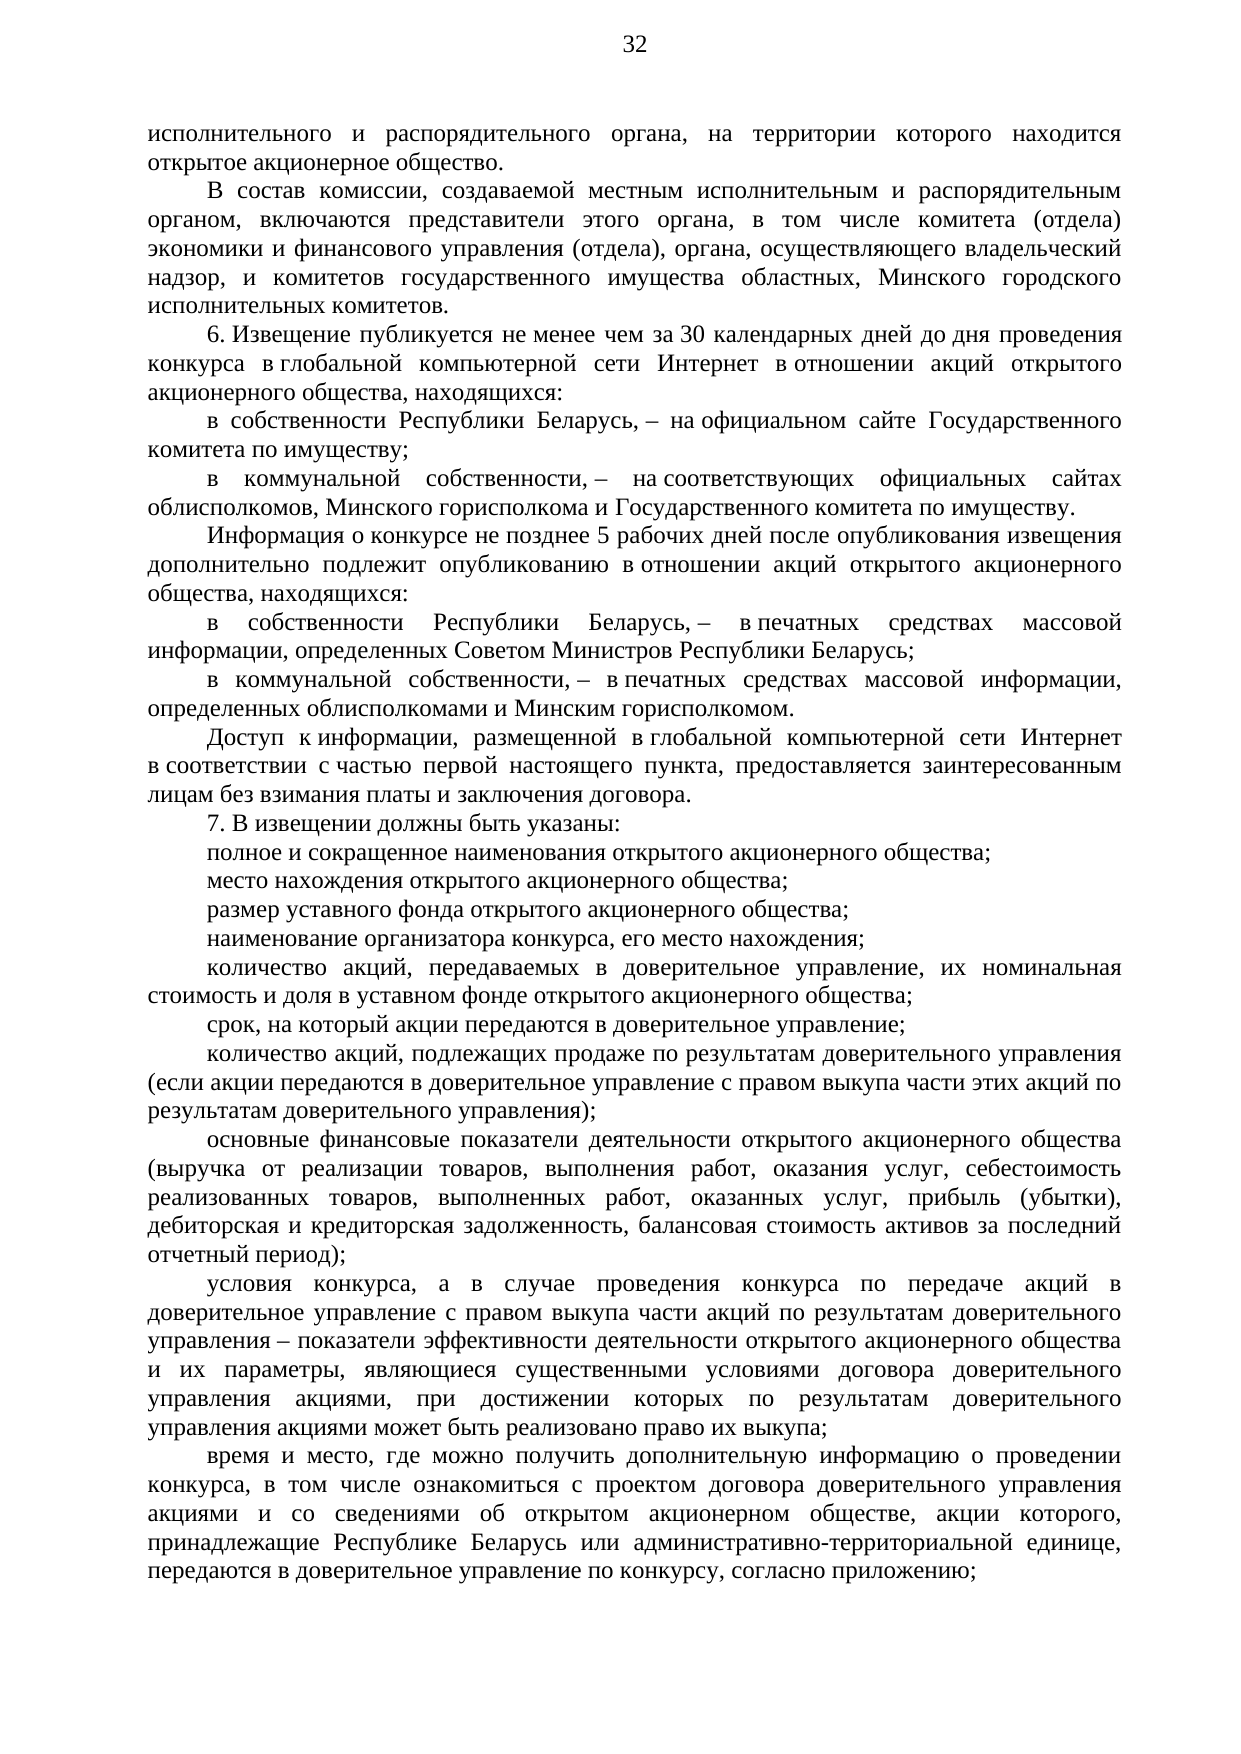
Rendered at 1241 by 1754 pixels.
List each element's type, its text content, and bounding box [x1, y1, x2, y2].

text полное и сокращенное наименования открытого акционерного общества; [147, 837, 1122, 866]
text срок, на который акции передаются в доверительное управление; [147, 1009, 1122, 1038]
text Доступ к информации, размещенной в глобальной компьютерной сети Интернет в соответствии с частью первой настоящего пункта, предоставляется заинтересованным лицам без взимания платы и заключения договора. [147, 722, 1122, 808]
text в собственности Республики Беларусь, – в печатных средствах массовой информации, определенных Советом Министров Республики Беларусь; [147, 607, 1122, 664]
text время и место, где можно получить дополнительную информацию о проведении конкурса, в том числе ознакомиться с проектом договора доверительного управления акциями и со сведениями об открытом акционерном обществе, акции которого, принадлежащие Республике Беларусь или административно-территориальной единице, передаются в доверительное управление по конкурсу, согласно приложению; [147, 1441, 1122, 1584]
text количество акций, подлежащих продаже по результатам доверительного управления (если акции передаются в доверительное управление с правом выкупа части этих акций по результатам доверительного управления); [147, 1038, 1122, 1124]
text в собственности Республики Беларусь, – на официальном сайте Государственного комитета по имуществу; [147, 406, 1122, 463]
text в коммунальной собственности, – в печатных средствах массовой информации, определенных облисполкомами и Минским горисполкомом. [147, 664, 1122, 722]
text размер уставного фонда открытого акционерного общества; [147, 894, 1122, 923]
text место нахождения открытого акционерного общества; [147, 866, 1122, 894]
text наименование организатора конкурса, его место нахождения; [147, 923, 1122, 952]
text условия конкурса, а в случае проведения конкурса по передаче акций в доверительное управление с правом выкупа части акций по результатам доверительного управления – показатели эффективности деятельности открытого акционерного общества и их параметры, являющиеся существенными условиями договора доверительного управления акциями, при достижении которых по результатам доверительного управления акциями может быть реализовано право их выкупа; [147, 1268, 1122, 1441]
text 6. Извещение публикуется не менее чем за 30 календарных дней до дня проведения конкурса в глобальной компьютерной сети Интернет в отношении акций открытого акционерного общества, находящихся: [147, 319, 1122, 406]
text 7. В извещении должны быть указаны: [147, 808, 1122, 837]
text Информация о конкурсе не позднее 5 рабочих дней после опубликования извещения дополнительно подлежит опубликованию в отношении акций открытого акционерного общества, находящихся: [147, 521, 1122, 607]
text В состав комиссии, создаваемой местным исполнительным и распорядительным органом, включаются представители этого органа, в том числе комитета (отдела) экономики и финансового управления (отдела), органа, осуществляющего владельческий надзор, и комитетов государственного имущества областных, Минского городского исполнительных комитетов. [147, 176, 1122, 319]
text количество акций, передаваемых в доверительное управление, их номинальная стоимость и доля в уставном фонде открытого акционерного общества; [147, 952, 1122, 1009]
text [147, 118, 1122, 176]
text основные финансовые показатели деятельности открытого акционерного общества (выручка от реализации товаров, выполнения работ, оказания услуг, себестоимость реализованных товаров, выполненных работ, оказанных услуг, прибыль (убытки), дебиторская и кредиторская задолженность, балансовая стоимость активов за последний отчетный период); [147, 1124, 1122, 1268]
text в коммунальной собственности, – на соответствующих официальных сайтах облисполкомов, Минского горисполкома и Государственного комитета по имуществу. [147, 463, 1122, 521]
